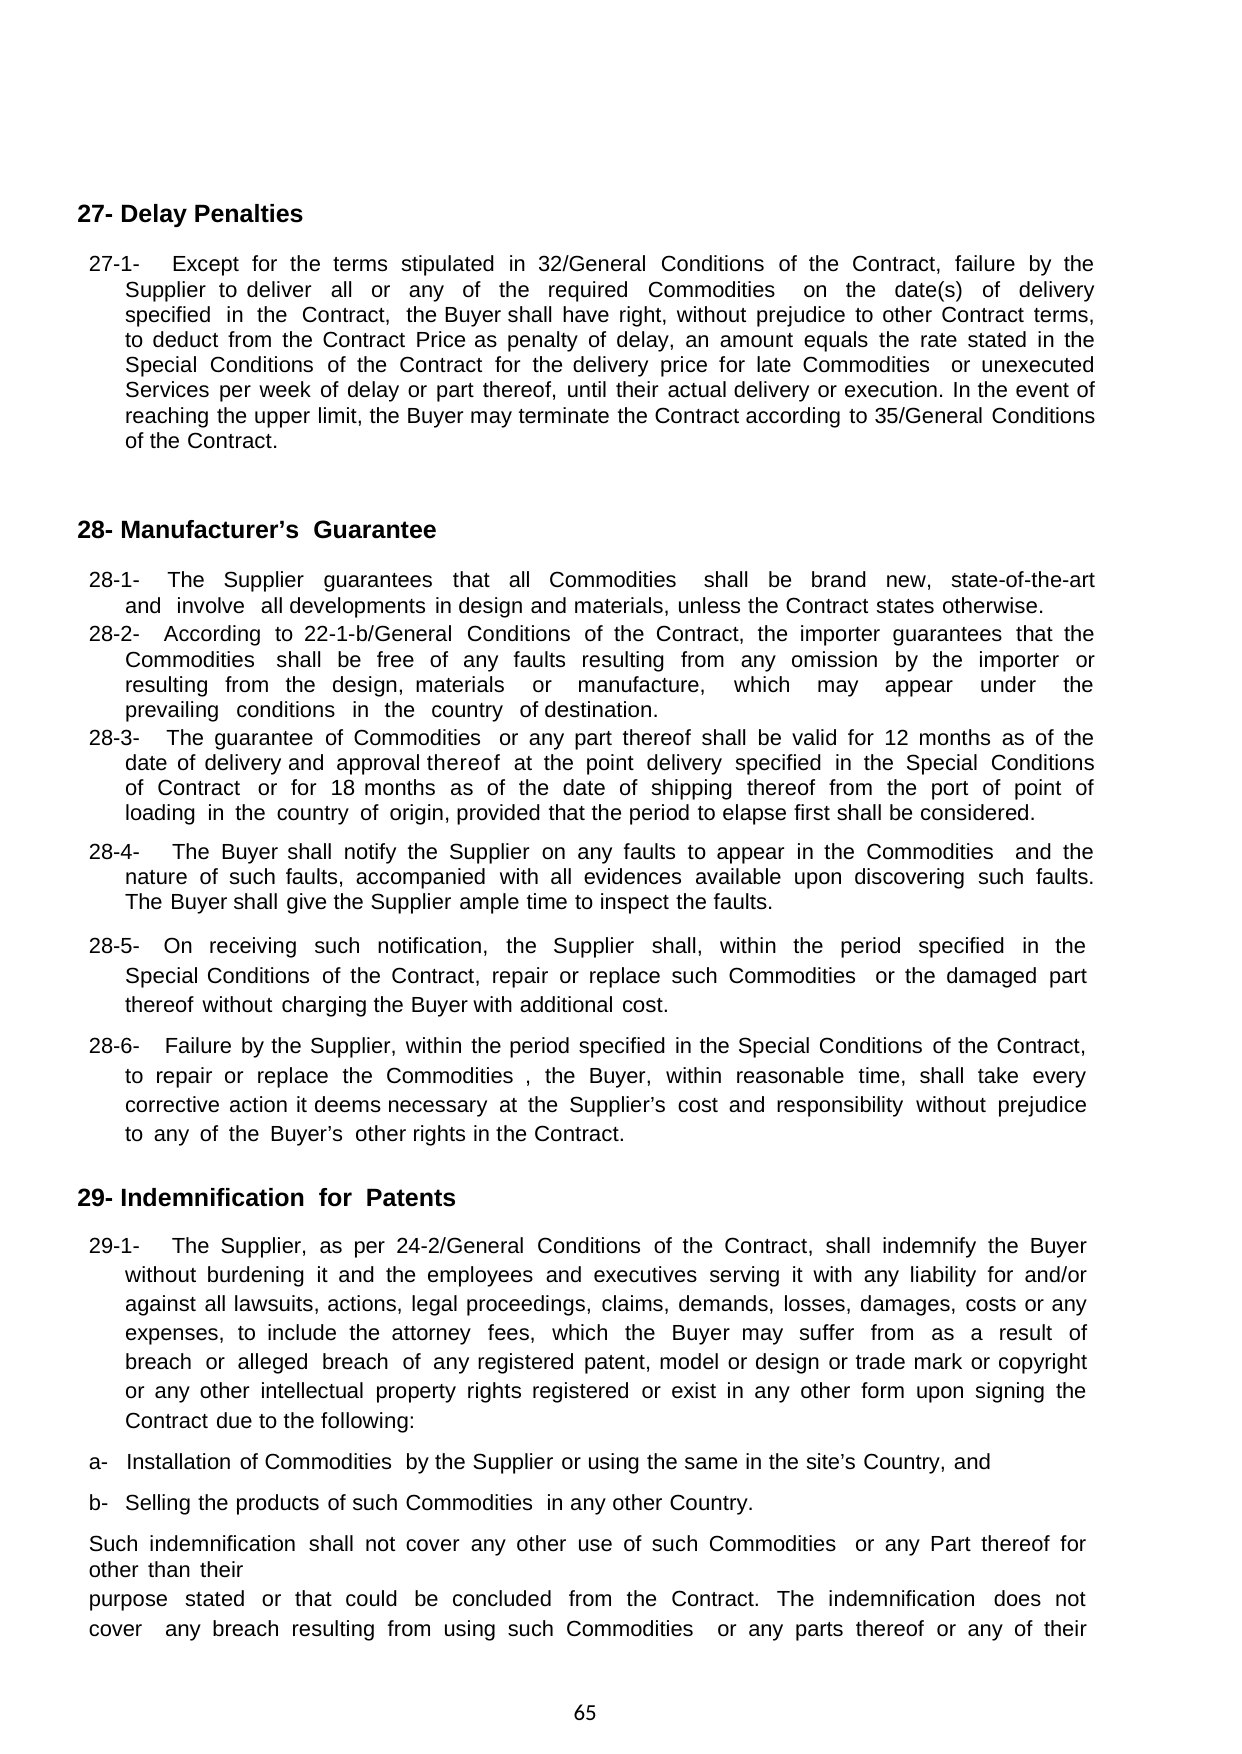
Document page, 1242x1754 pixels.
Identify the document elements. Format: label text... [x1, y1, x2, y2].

text 28-2- According to 22-1-b/General Conditions of the Contract, the importer guarantees that the Commodities shall be free of any faults resulting from any omission by the importer or resulting from the design, materials or manufacture, which may appear under the prevailing conditions in the country of destination. [88, 621, 1095, 722]
text 28-4- The Buyer shall notify the Supplier on any faults to appear in the Commodities and the nature of such faults, accompanied with all evidences available upon discovering such faults. The Buyer shall give the Supplier ample time to inspect the faults. [88, 839, 1095, 914]
list Installation of Commodities by the Supplier or using the same in the site’s Country, and [88, 1449, 1048, 1474]
subtitle 28- Manufacturer’s Guarantee [77, 515, 1093, 544]
text 28-6- Failure by the Supplier, within the period specified in the Special Conditions of the Contract, to repair or replace the Commodities , the Buyer, within reasonable time, shall take every corrective action it deems necessary at the Supplier’s cost and responsibility without prejudice to any of the Buyer’s other rights in the Contract. [88, 1033, 1087, 1146]
subtitle 27- Delay Penalties [77, 199, 1093, 228]
text 29-1- The Supplier, as per 24-2/General Conditions of the Contract, shall indemnify the Buyer without burdening it and the employees and executives serving it with any liability for and/or against all lawsuits, actions, legal proceedings, claims, demands, losses, damages, costs or any expenses, to include the attorney fees, which the Buyer may suffer from as a result of breach or alleged breach of any registered patent, model or design or trade mark or copyright or any other intellectual property rights registered or exist in any other form upon signing the Contract due to the following: [88, 1232, 1087, 1433]
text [88, 1586, 1087, 1641]
text 28-3- The guarantee of Commodities or any part thereof shall be valid for 12 months as of the date of delivery and approval thereof at the point delivery specified in the Special Conditions of Contract or for 18 months as of the date of shipping thereof from the port of point of loading in the country of origin, provided that the period to elapse first shall be considered. [88, 724, 1095, 825]
text 28-5- On receiving such notification, the Supplier shall, within the period specified in the Special Conditions of the Contract, repair or replace such Commodities or the damaged part thereof without charging the Buyer with additional cost. [88, 933, 1087, 1017]
text 27-1- Except for the terms stipulated in 32/General Conditions of the Contract, failure by the Supplier to deliver all or any of the required Commodities on the date(s) of delivery specified in the Contract, the Buyer shall have right, without prejudice to other Contract terms, to deduct from the Contract Price as penalty of delay, an amount equals the rate stated in the Special Conditions of the Contract for the delivery price for late Commodities or unexecuted Services per week of delay or part thereof, until their actual delivery or execution. In the event of reaching the upper limit, the Buyer may terminate the Contract according to 35/General Conditions of the Contract. [88, 251, 1095, 453]
text b- Selling the products of such Commodities in any other Country. [88, 1490, 848, 1516]
text Such indemnification shall not cover any other use of such Commodities or any Part thereof for other than their [88, 1532, 1086, 1582]
subtitle 29- Indemnification for Patents [77, 1183, 1093, 1212]
text 28-1- The Supplier guarantees that all Commodities shall be brand new, state-of-the-art and involve all developments in design and materials, unless the Contract states otherwise. [88, 567, 1095, 618]
